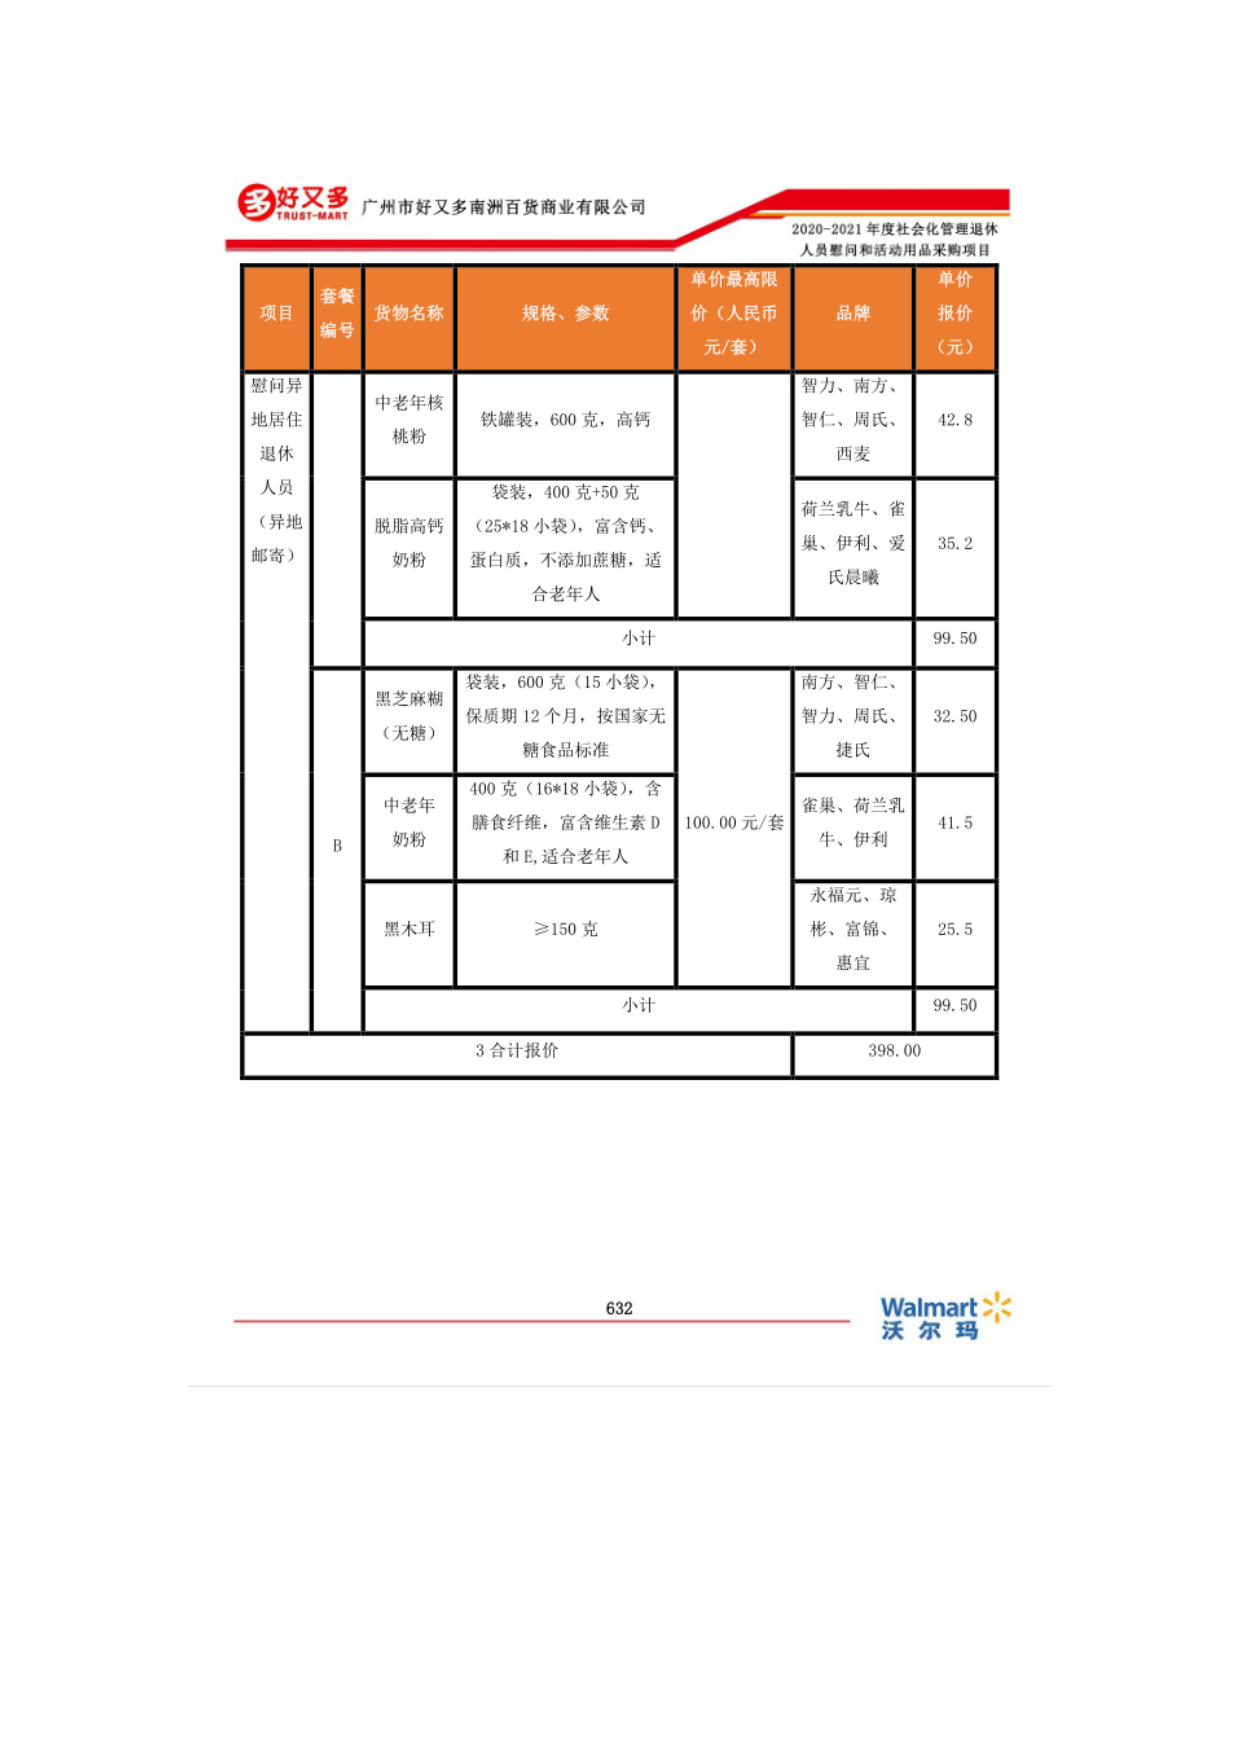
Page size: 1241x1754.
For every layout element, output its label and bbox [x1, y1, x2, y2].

picture [187, 162, 1053, 1387]
